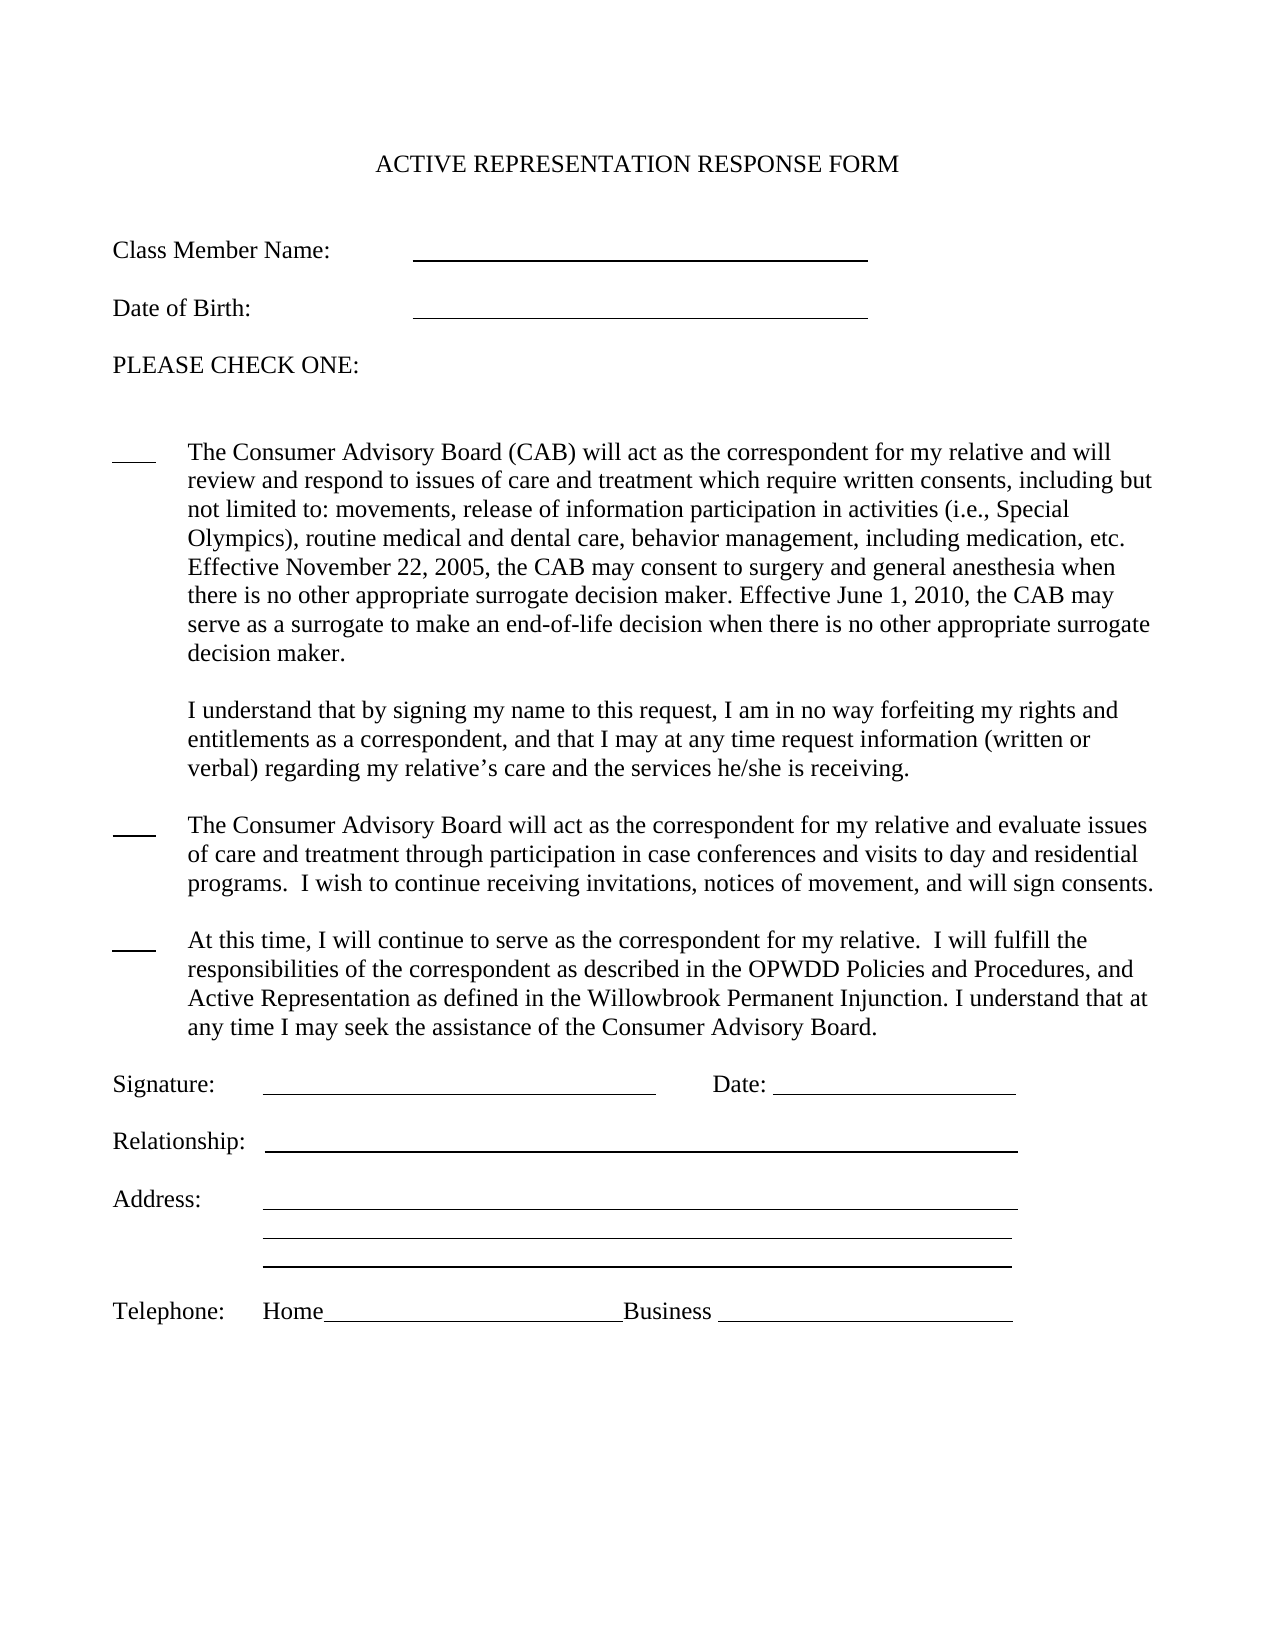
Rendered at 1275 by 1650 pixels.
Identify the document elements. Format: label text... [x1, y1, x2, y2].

text The Consumer Advisory Board (CAB) will act as the correspondent for my relative and will review and respond to issues of care and treatment which require written consents, including but not limited to: movements, release of information participation in activities (i.e., Special Olympics), routine medical and dental care, behavior management, including medication, etc. [112, 437, 1152, 552]
text Signature: Date: [112, 1069, 1164, 1098]
text Address: [112, 1184, 1164, 1212]
text Relationship: [112, 1126, 1164, 1155]
text I understand that by signing my name to this request, I am in no way forfeiting my rights and entitlements as a correspondent, and that I may at any time request information (written or verbal) regarding my relative’s care and the services he/she is receiving. [187, 696, 1152, 782]
text Date of Birth: [112, 293, 1164, 322]
text Telephone: Home Business [112, 1296, 1164, 1324]
text The Consumer Advisory Board will act as the correspondent for my relative and evaluate issues of care and treatment through participation in case conferences and visits to day and residential programs. I wish to continue receiving invitations, notices of movement, and will sign consents. [112, 810, 1154, 897]
text PLEASE CHECK ONE: [112, 350, 1164, 379]
text At this time, I will continue to serve as the correspondent for my relative. I will fulfill the responsibilities of the correspondent as described in the OPWDD Policies and Procedures, and Active Representation as defined in the Willowbrook Permanent Injunction. I understand that at any time I may seek the assistance of the Consumer Advisory Board. [112, 925, 1152, 1040]
text ACTIVE REPRESENTATION RESPONSE FORM [375, 149, 1164, 178]
text Class Member Name: [112, 235, 1164, 264]
text Effective November 22, 2005, the CAB may consent to surgery and general anesthesia when there is no other appropriate surrogate decision maker. Effective June 1, 2010, the CAB may serve as a surrogate to make an end-of-life decision when there is no other appropriate surrogate decision maker. [187, 552, 1163, 667]
